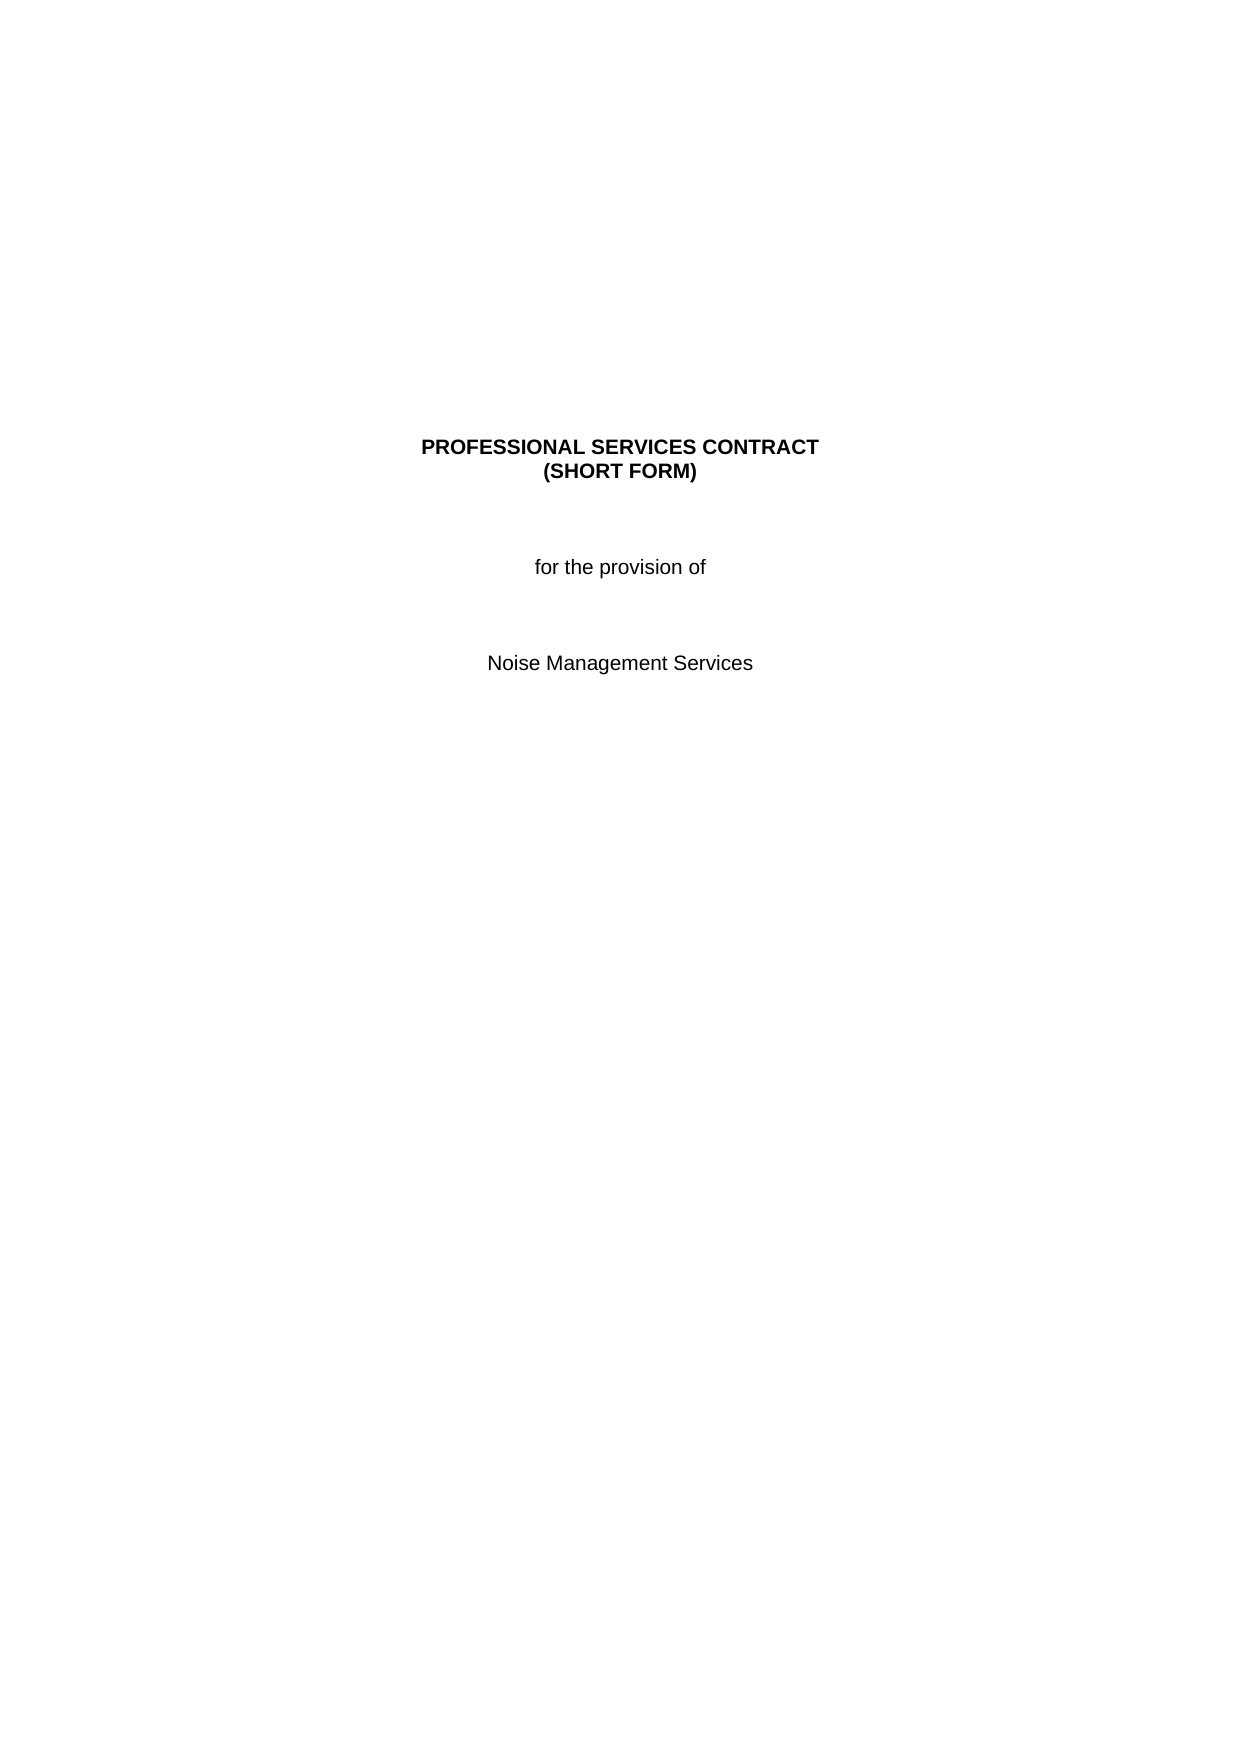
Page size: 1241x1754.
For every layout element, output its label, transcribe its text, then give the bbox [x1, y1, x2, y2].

text Noise Management Services [148, 651, 1093, 675]
text PROFESSIONAL SERVICES CONTRACT [148, 435, 1093, 459]
text (SHORT FORM) [148, 459, 1093, 483]
text for the provision of [148, 555, 1093, 579]
